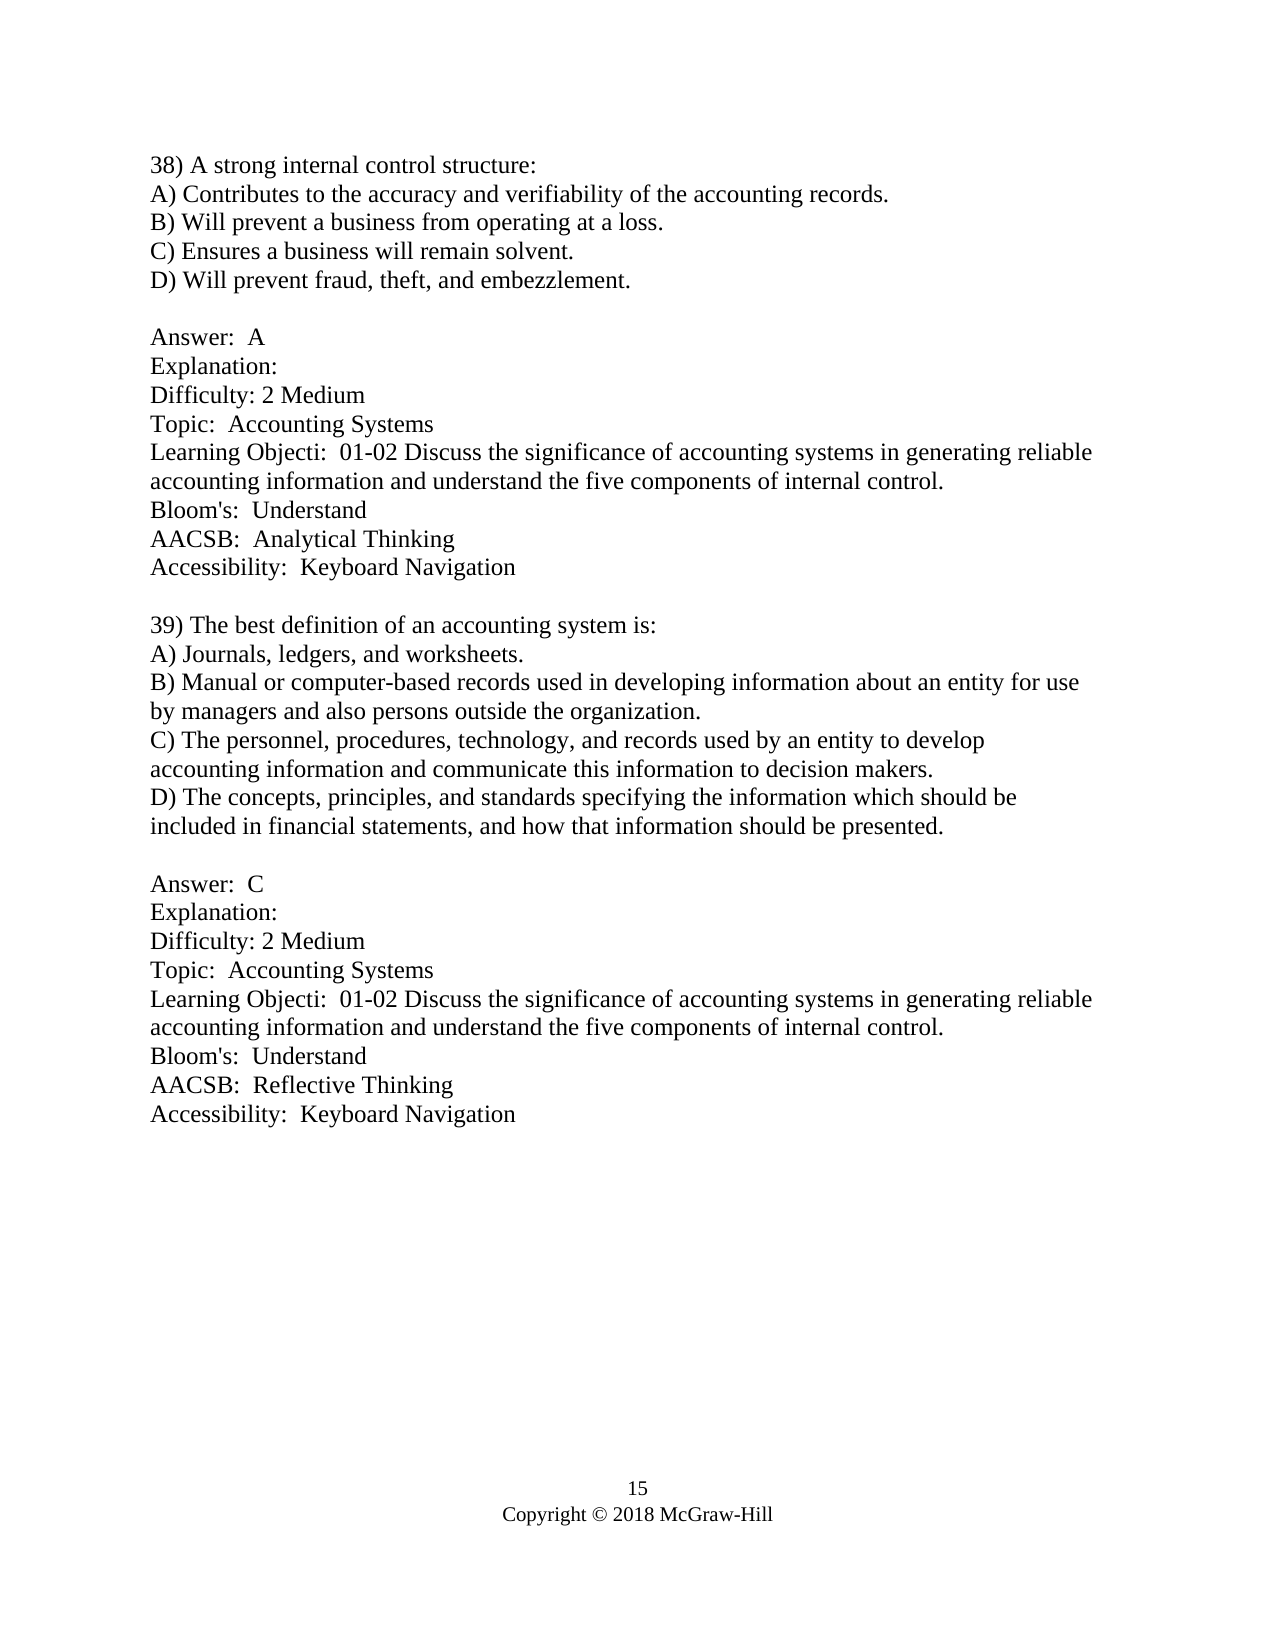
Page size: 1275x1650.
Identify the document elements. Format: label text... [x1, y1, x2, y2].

text Learning Objecti: 01-02 Discuss the significance of accounting systems in generating reliable accounting information and understand the five components of internal control. [150, 984, 1125, 1041]
text B) Will prevent a business from operating at a loss. [150, 207, 1087, 236]
text Answer: C [150, 869, 1125, 897]
text Topic: Accounting Systems [150, 409, 1125, 437]
text Learning Objecti: 01-02 Discuss the significance of accounting systems in generating reliable accounting information and understand the five components of internal control. [150, 437, 1125, 495]
text C) Ensures a business will remain solvent. [150, 236, 1087, 265]
text Explanation: [150, 897, 1125, 926]
text 39) The best definition of an accounting system is: [150, 610, 1087, 639]
text A) Journals, ledgers, and worksheets. [150, 639, 1087, 667]
text C) The personnel, procedures, technology, and records used by an entity to develop accounting information and communicate this information to decision makers. [150, 725, 1087, 782]
text AACSB: Analytical Thinking [150, 524, 1125, 552]
text Difficulty: 2 Medium [150, 926, 1125, 955]
text Topic: Accounting Systems [150, 955, 1125, 984]
text A) Contributes to the accuracy and verifiability of the accounting records. [150, 179, 1087, 207]
text Difficulty: 2 Medium [150, 380, 1125, 409]
text AACSB: Reflective Thinking [150, 1070, 1125, 1099]
text 38) A strong internal control structure: [150, 150, 1087, 179]
text Bloom's: Understand [150, 1041, 1125, 1070]
text Answer: A [150, 322, 1125, 351]
text Bloom's: Understand [150, 495, 1125, 524]
text D) Will prevent fraud, theft, and embezzlement. [150, 265, 1087, 294]
text Accessibility: Keyboard Navigation [150, 552, 1125, 581]
text Accessibility: Keyboard Navigation [150, 1099, 1125, 1127]
text Explanation: [150, 351, 1125, 380]
text D) The concepts, principles, and standards specifying the information which should be included in financial statements, and how that information should be presented. [150, 782, 1087, 840]
text B) Manual or computer-based records used in developing information about an entity for use by managers and also persons outside the organization. [150, 667, 1087, 725]
